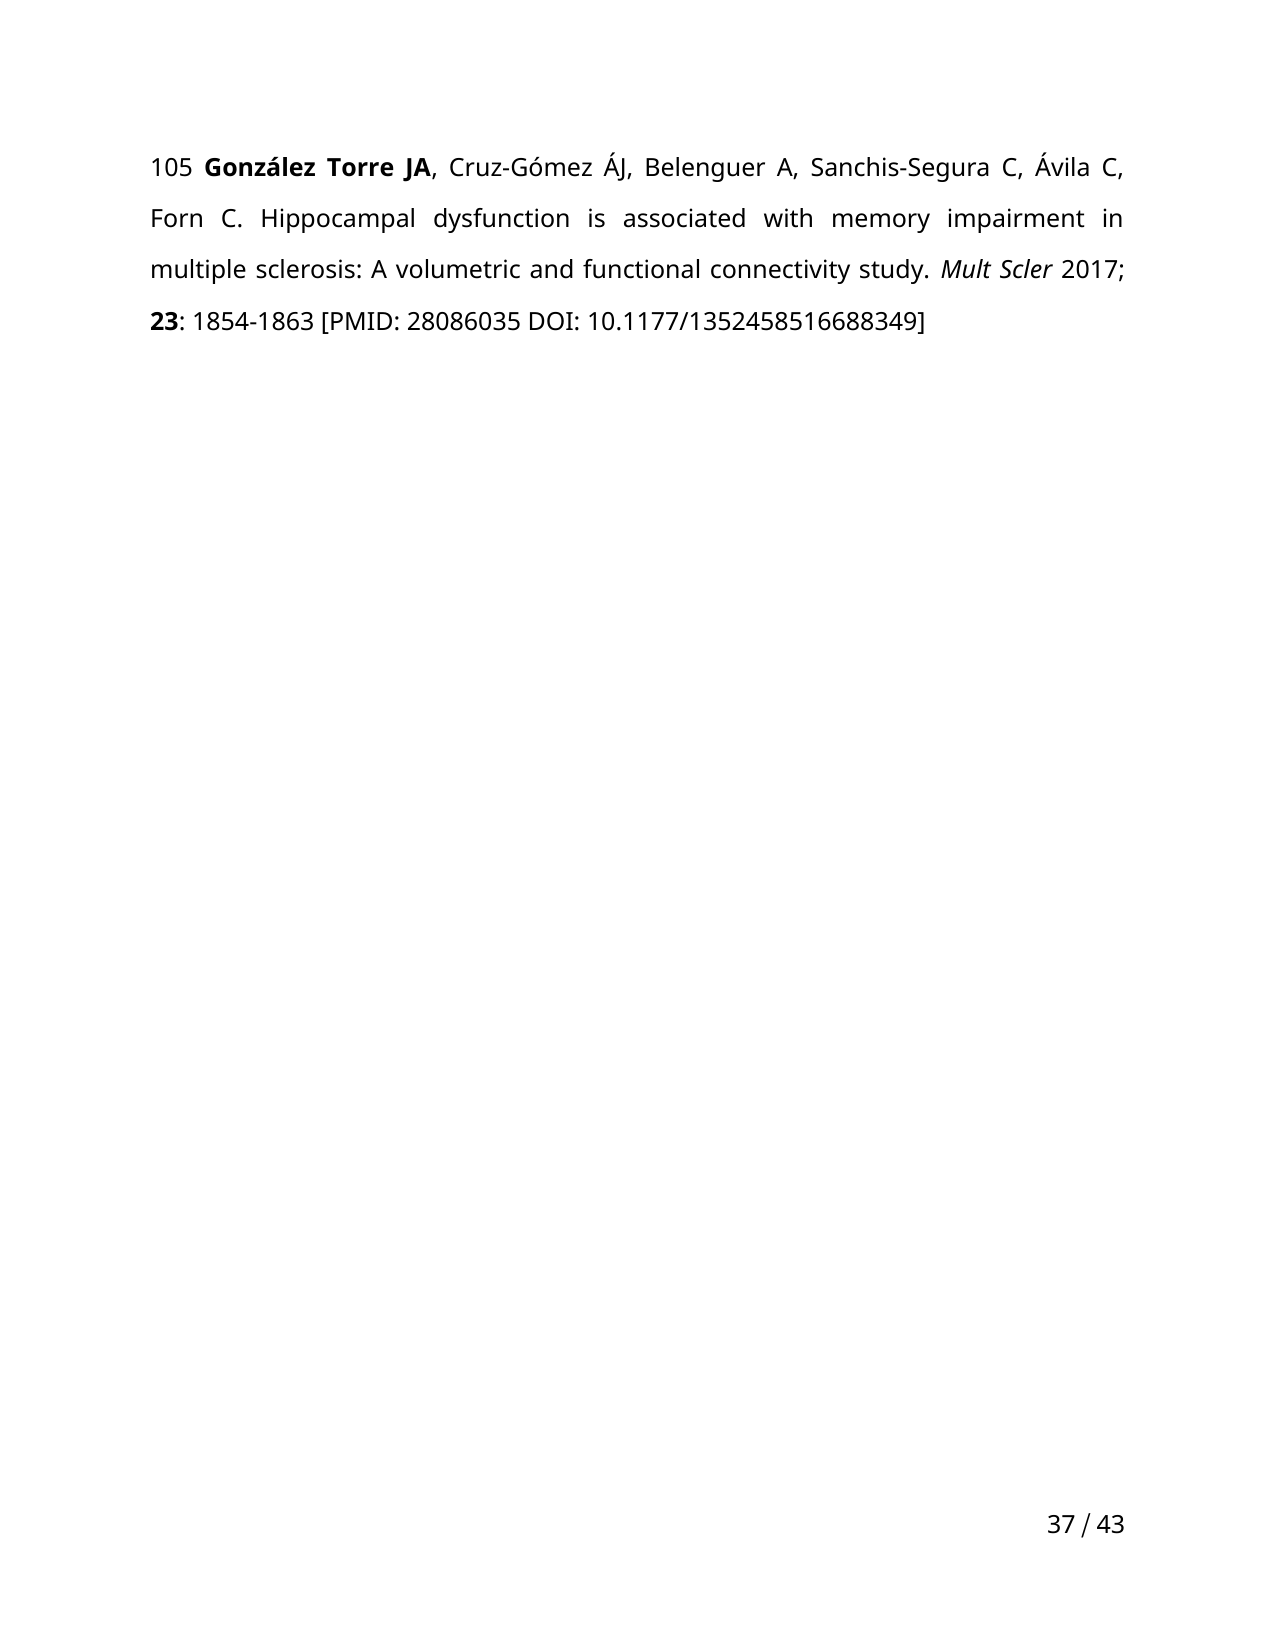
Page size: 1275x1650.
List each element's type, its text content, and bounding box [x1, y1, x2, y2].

text 105 González Torre JA, Cruz-Gómez ÁJ, Belenguer A, Sanchis-Segura C, Ávila C, Forn C. Hippocampal dysfunction is associated with memory impairment in multiple sclerosis: A volumetric and functional connectivity study. Mult Scler 2017; 23: 1854-1863 [PMID: 28086035 DOI: 10.1177/1352458516688349] [150, 150, 1125, 337]
